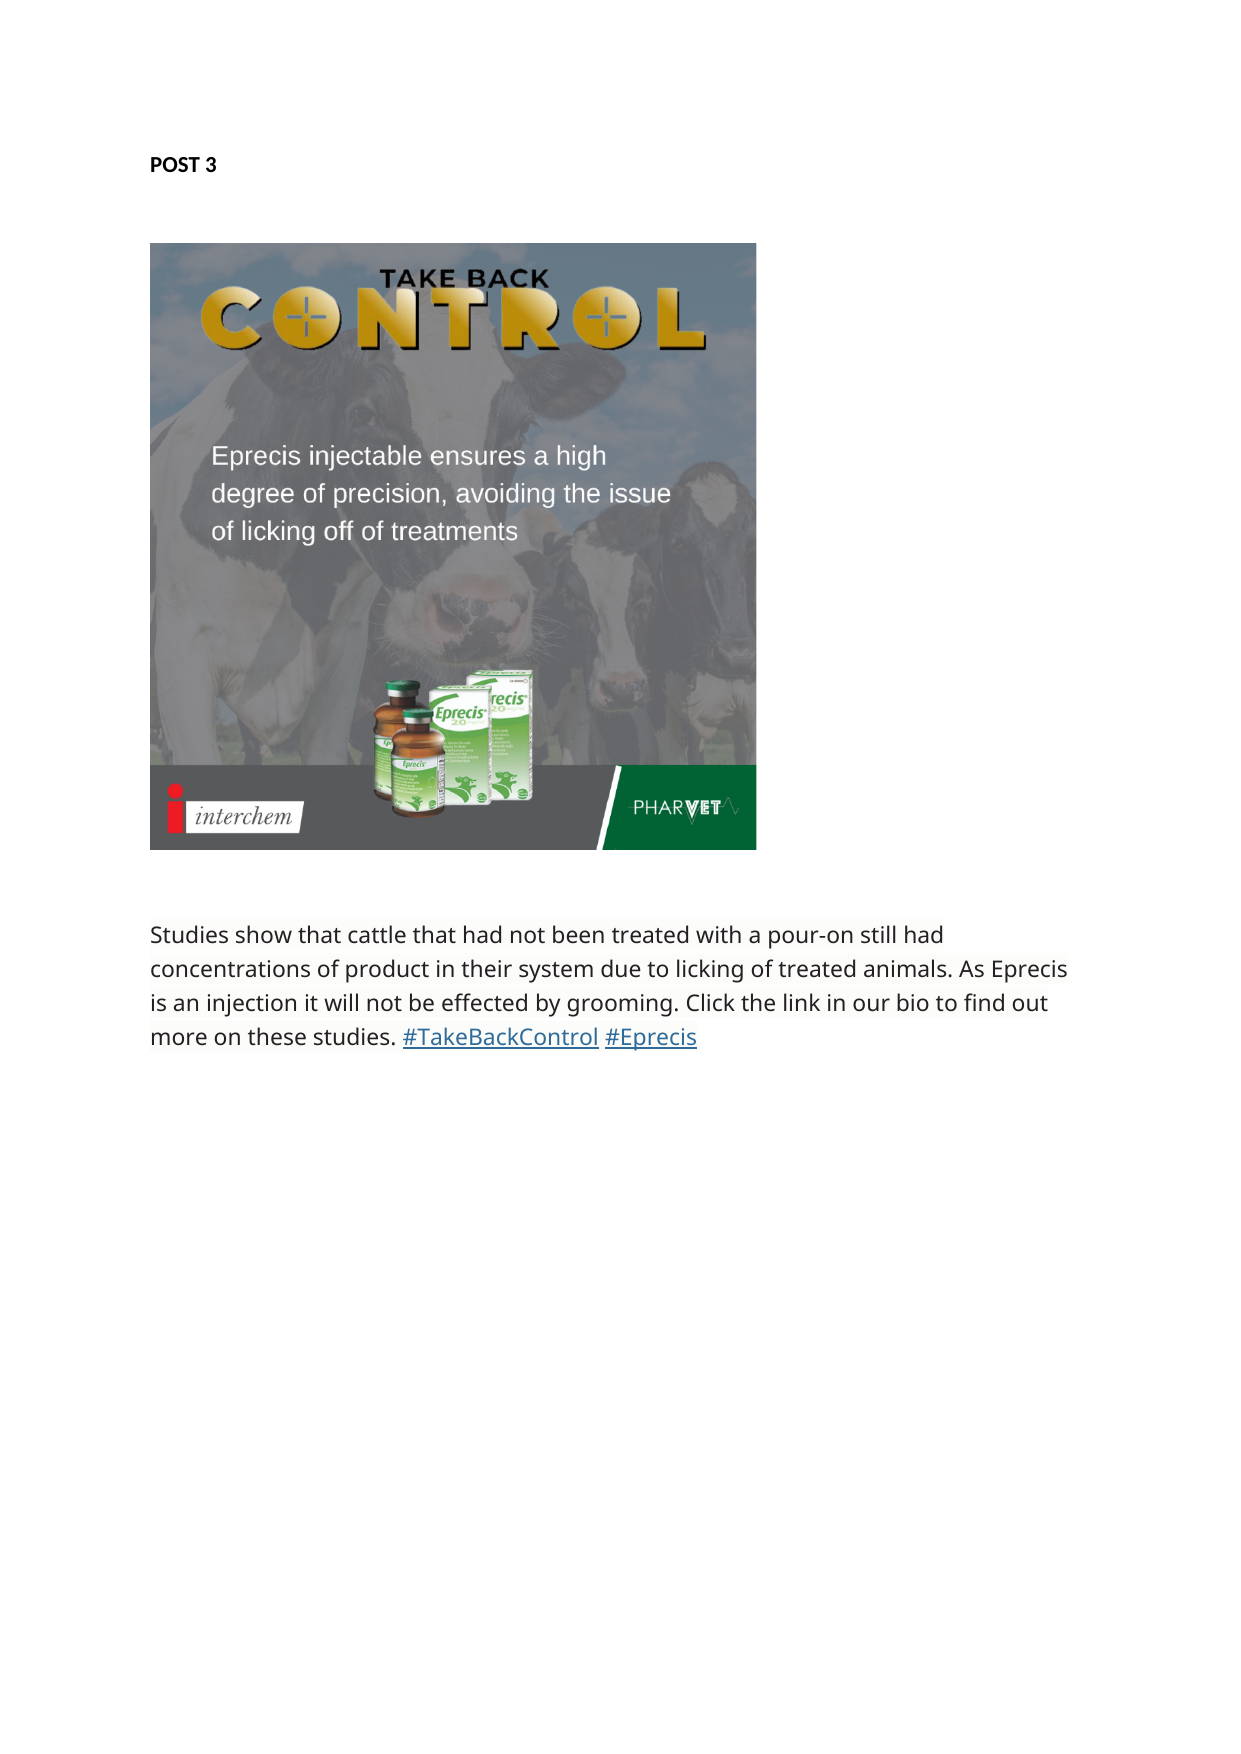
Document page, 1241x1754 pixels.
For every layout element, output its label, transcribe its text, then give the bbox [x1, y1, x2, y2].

text POST 3 [150, 150, 1090, 178]
text Studies show that cattle that had not been treated with a pour-on still had concentrations of product in their system due to licking of treated animals. As Eprecis is an injection it will not be effected by grooming. Click the link in our bio to find out more on these studies. #TakeBackControl #Eprecis [150, 919, 1090, 1052]
picture [150, 243, 757, 850]
